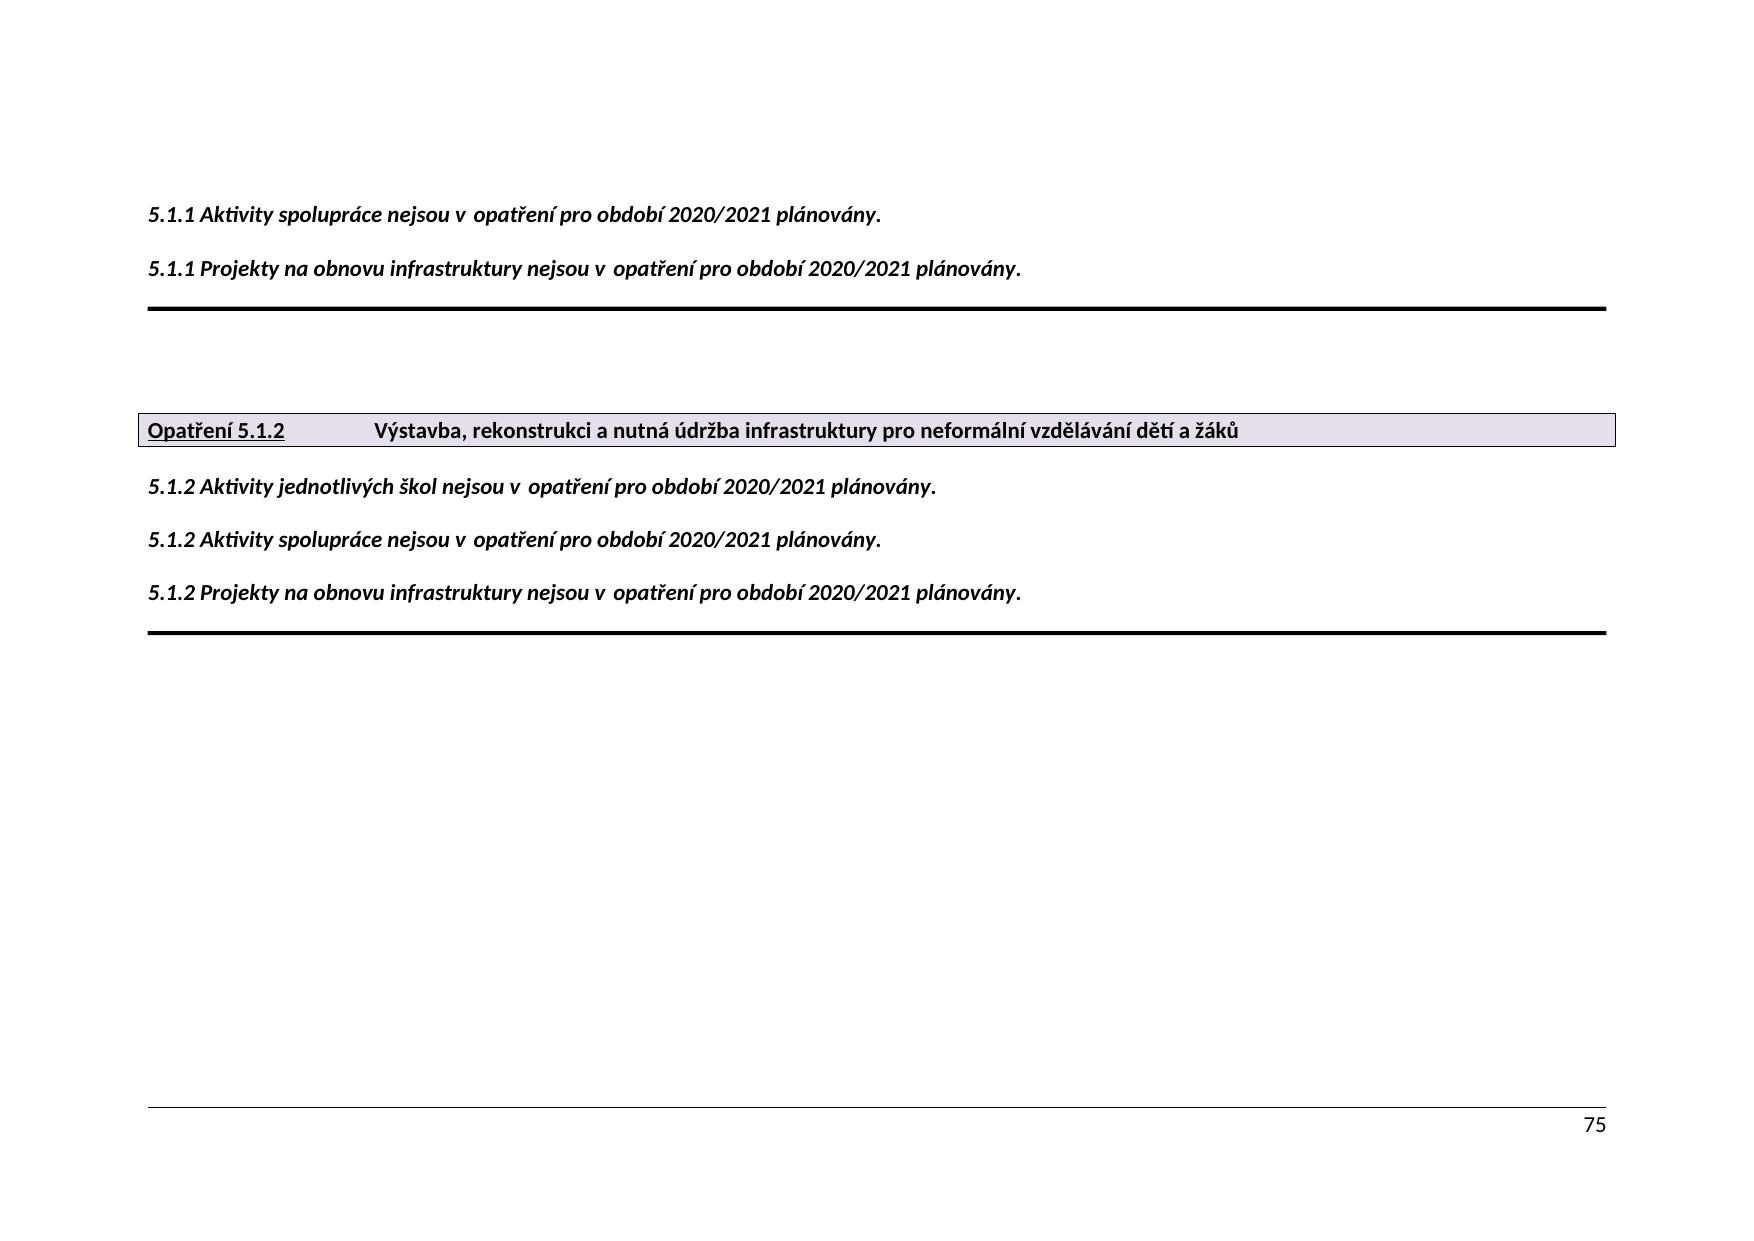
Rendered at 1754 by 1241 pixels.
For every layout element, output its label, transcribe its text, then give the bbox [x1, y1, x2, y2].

text 5.1.2 Aktivity jednotlivých škol nejsou v opatření pro období 2020/2021 plánovány. [148, 472, 1606, 500]
text 5.1.1 Aktivity spolupráce nejsou v opatření pro období 2020/2021 plánovány. [148, 201, 1606, 229]
text 5.1.2 Aktivity spolupráce nejsou v opatření pro období 2020/2021 plánovány. [148, 525, 1606, 553]
text 5.1.1 Projekty na obnovu infrastruktury nejsou v opatření pro období 2020/2021 plánovány. [148, 254, 1606, 282]
text 5.1.2 Projekty na obnovu infrastruktury nejsou v opatření pro období 2020/2021 plánovány. [148, 578, 1606, 606]
text Opatření 5.1.2 Výstavba, rekonstrukci a nutná údržba infrastruktury pro neformální vzdělávání dětí a žáků [139, 414, 1615, 446]
